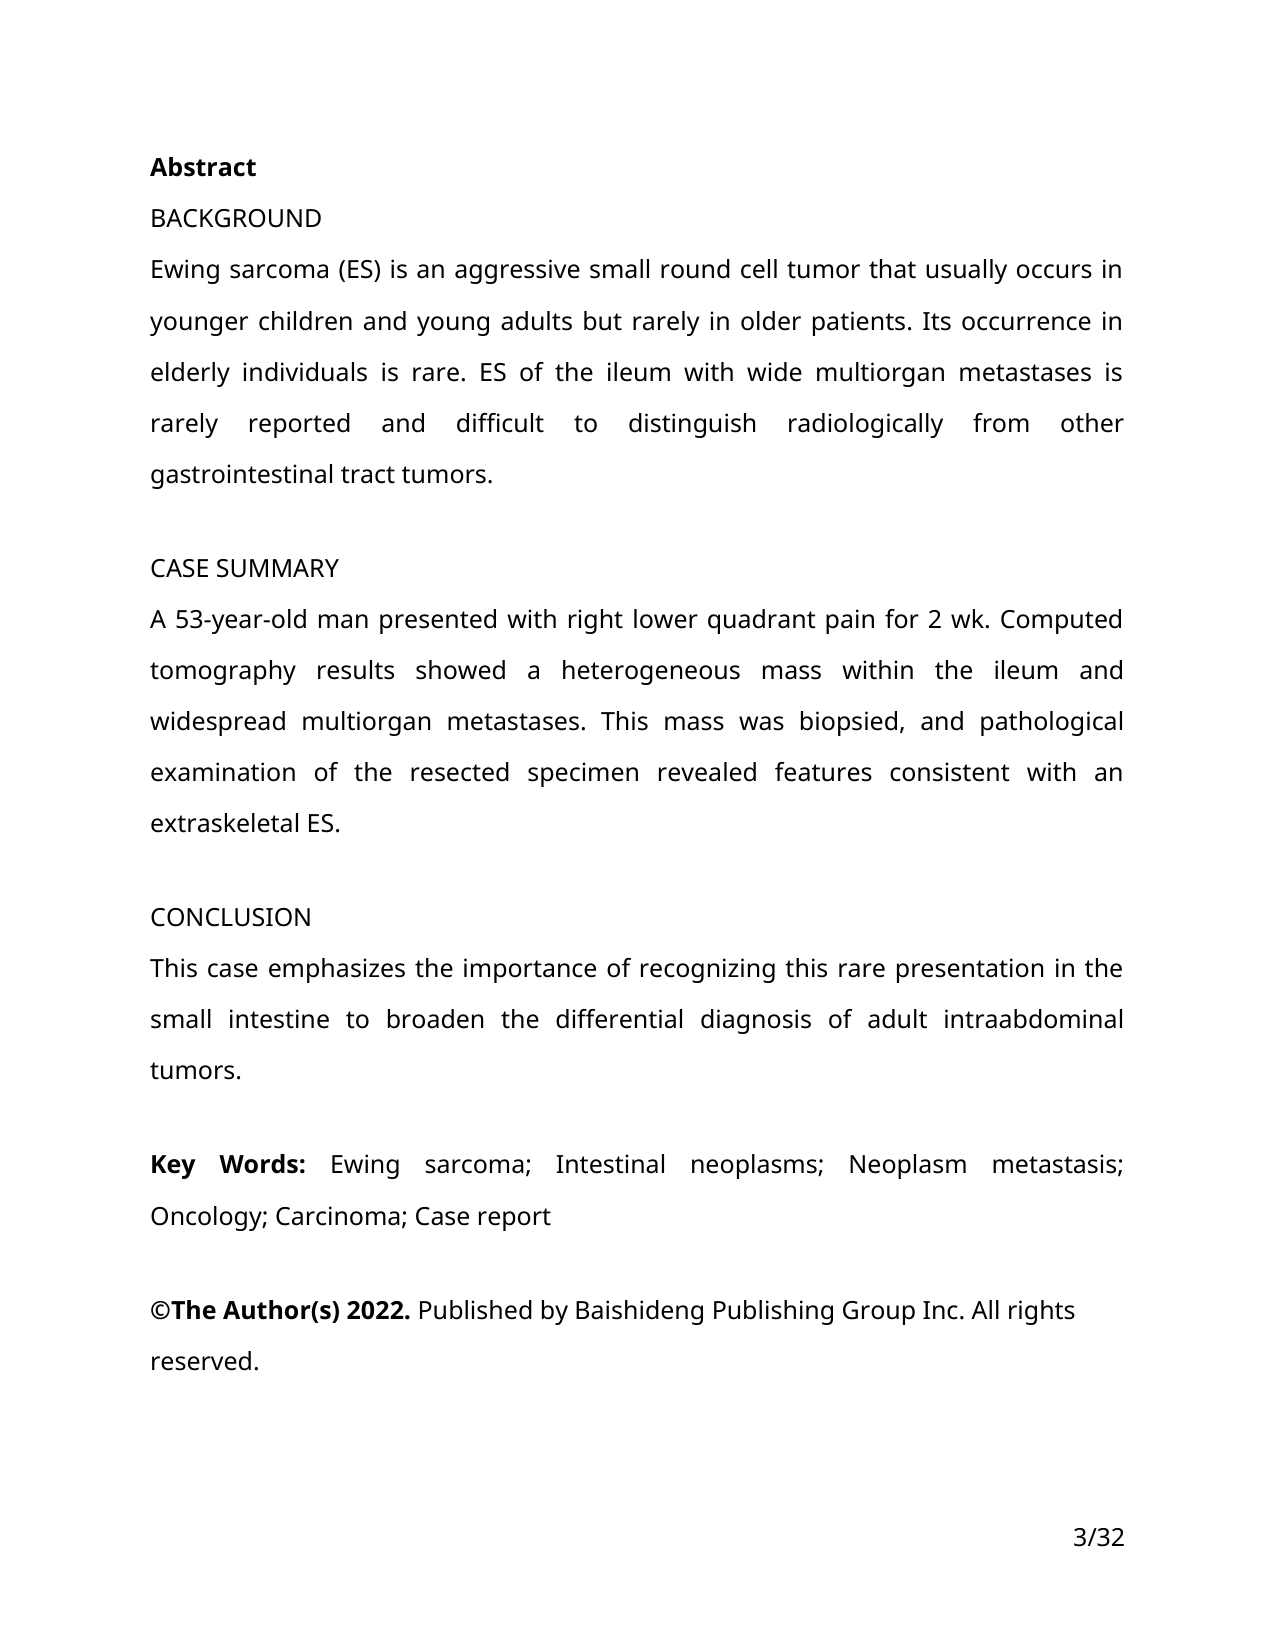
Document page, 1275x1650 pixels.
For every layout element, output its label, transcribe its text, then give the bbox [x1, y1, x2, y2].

text A 53-year-old man presented with right lower quadrant pain for 2 wk. Computed tomography results showed a heterogeneous mass within the ileum and widespread multiorgan metastases. This mass was biopsied, and pathological examination of the resected specimen revealed features consistent with an extraskeletal ES. [150, 601, 1125, 840]
text CONCLUSION [150, 900, 1125, 934]
text CASE SUMMARY [150, 550, 1125, 584]
text Abstract [150, 150, 1125, 184]
text Key Words: Ewing sarcoma; Intestinal neoplasms; Neoplasm metastasis; Oncology; Carcinoma; Case report [150, 1147, 1125, 1232]
text BACKGROUND [150, 201, 1125, 235]
text ©The Author(s) 2022. Published by Baishideng Publishing Group Inc. All rights reserved. [150, 1292, 1125, 1377]
text Ewing sarcoma (ES) is an aggressive small round cell tumor that usually occurs in younger children and young adults but rarely in older patients. Its occurrence in elderly individuals is rare. ES of the ileum with wide multiorgan metastases is rarely reported and difficult to distinguish radiologically from other gastrointestinal tract tumors. [150, 252, 1125, 490]
text This case emphasizes the importance of recognizing this rare presentation in the small intestine to broaden the differential diagnosis of adult intraabdominal tumors. [150, 951, 1125, 1087]
